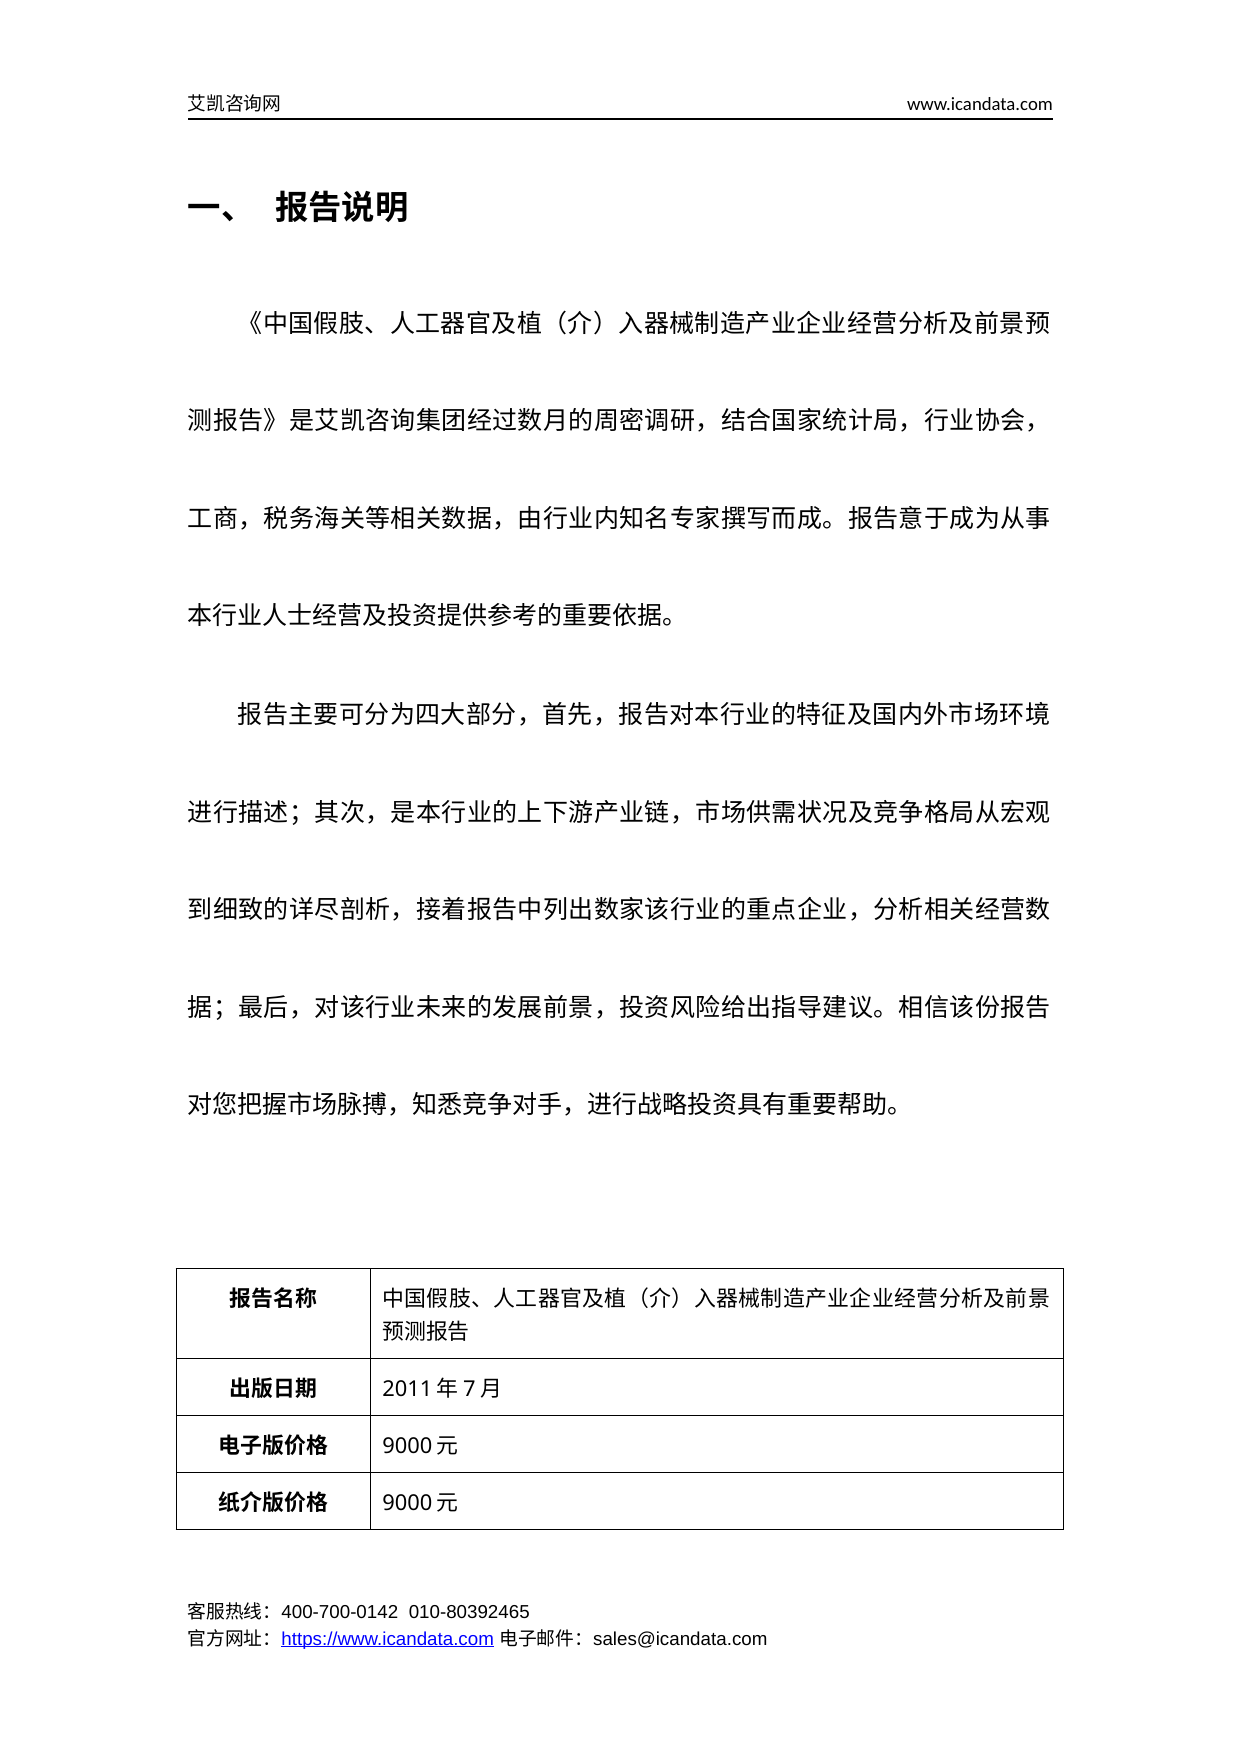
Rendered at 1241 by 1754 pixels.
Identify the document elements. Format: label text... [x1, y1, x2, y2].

table_header 报告名称 [177, 1269, 370, 1358]
table_cell 9000元 [371, 1416, 1063, 1472]
table_cell 电子版价格 [177, 1416, 370, 1472]
text 《中国假肢、人工器官及植（介）入器械制造产业企业经营分析及前景预测报告》是艾凯咨询集团经过数月的周密调研，结合国家统计局，行业协会，工商，税务海关等相关数据，由行业内知名专家撰写而成。报告意于成为从事本行业人士经营及投资提供参考的重要依据。 [187, 289, 1053, 646]
table_header 中国假肢、人工器官及植（介）入器械制造产业企业经营分析及前景预测报告 [371, 1269, 1063, 1358]
subtitle 报告说明 [187, 172, 1053, 237]
table_cell 9000元 [371, 1473, 1063, 1529]
table_cell 出版日期 [177, 1359, 370, 1415]
table_cell 2011年7月 [371, 1359, 1063, 1415]
table_cell 纸介版价格 [177, 1473, 370, 1529]
text 报告主要可分为四大部分，首先，报告对本行业的特征及国内外市场环境进行描述；其次，是本行业的上下游产业链，市场供需状况及竞争格局从宏观到细致的详尽剖析，接着报告中列出数家该行业的重点企业，分析相关经营数据；最后，对该行业未来的发展前景，投资风险给出指导建议。相信该份报告对您把握市场脉搏，知悉竞争对手，进行战略投资具有重要帮助。 [187, 681, 1053, 1136]
